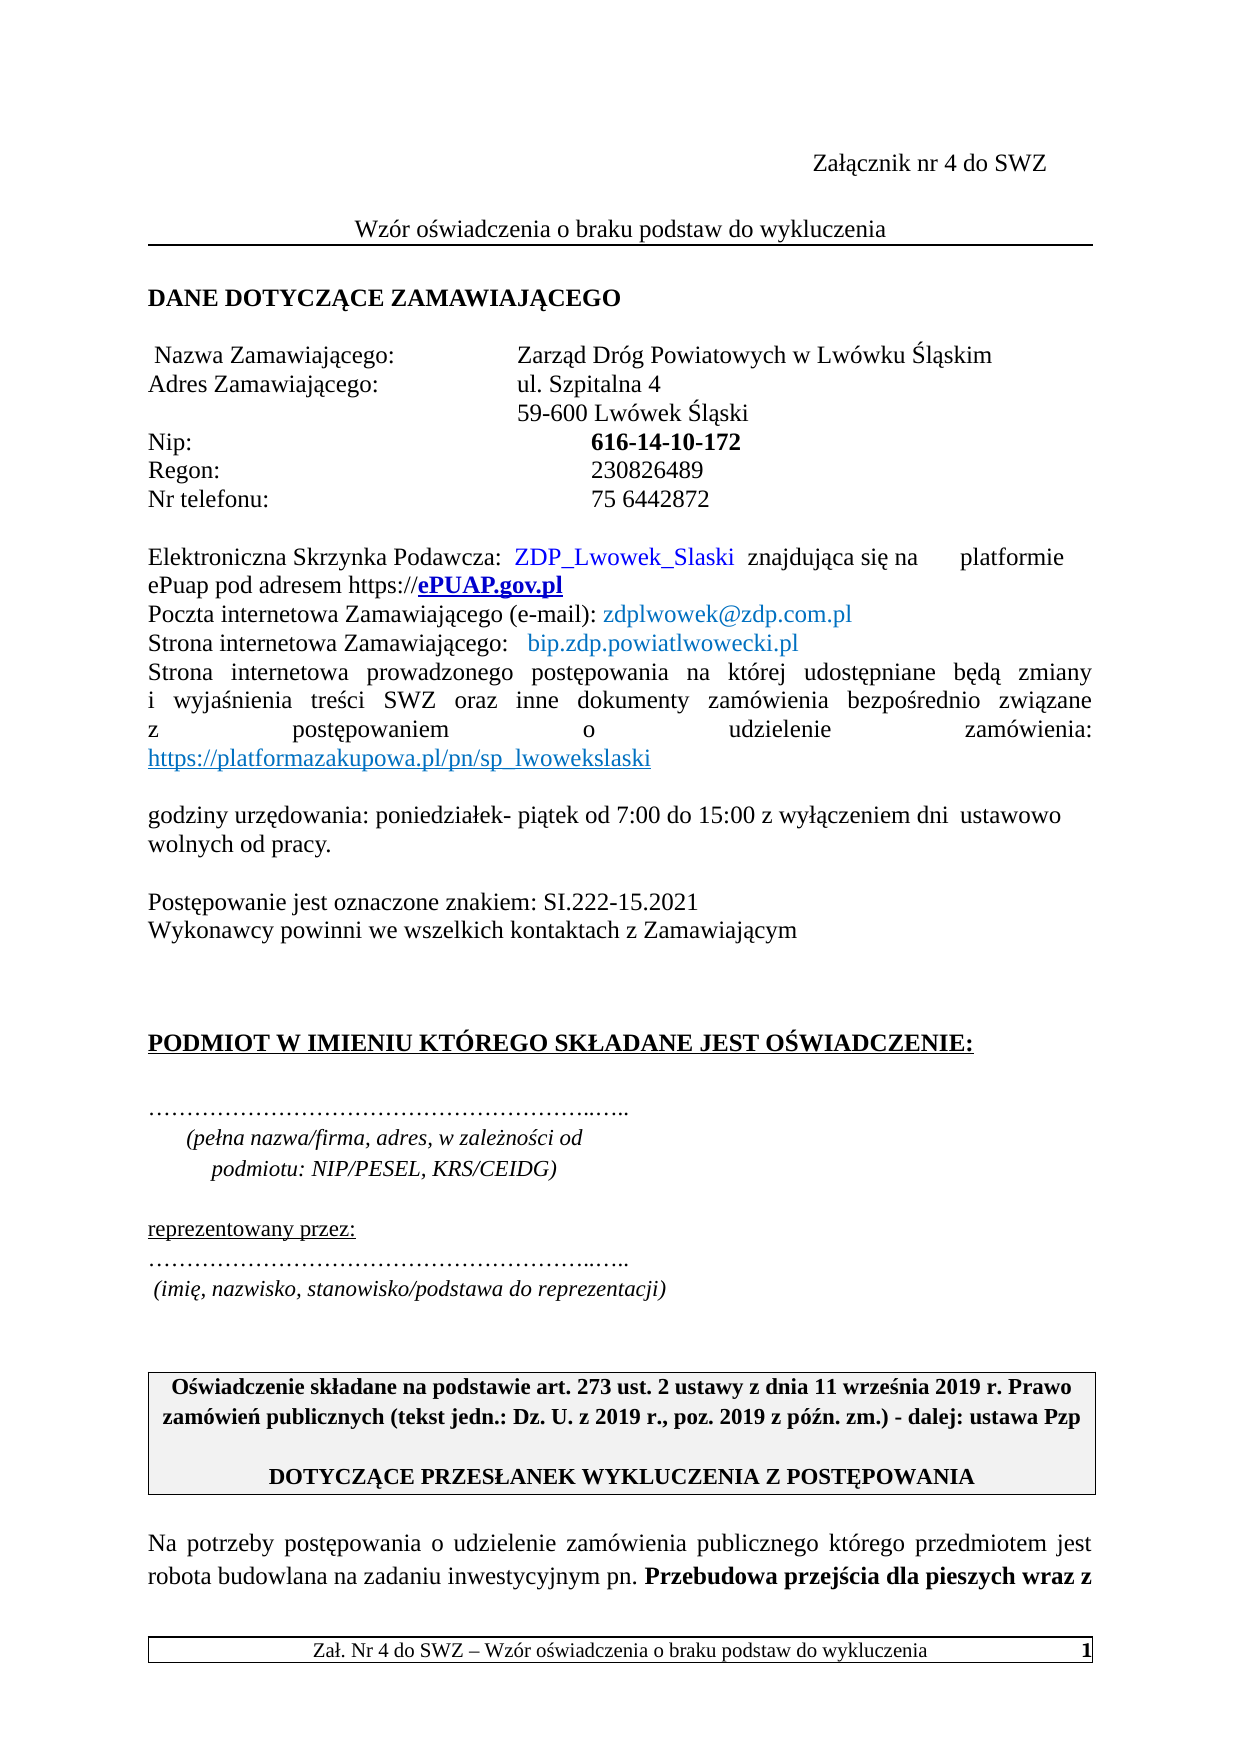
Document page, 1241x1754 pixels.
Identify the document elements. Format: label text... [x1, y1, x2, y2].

text Poczta internetowa Zamawiającego (e-mail): zdplwowek@zdp.com.pl [148, 599, 1093, 628]
text Postępowanie jest oznaczone znakiem: SI.222-15.2021 [148, 887, 1093, 915]
text Nazwa Zamawiającego: Zarząd Dróg Powiatowych w Lwówku Śląskim [148, 340, 1093, 369]
text (imię, nazwisko, stanowisko/podstawa do reprezentacji) [148, 1275, 1093, 1302]
text …………………………………………………..….. [148, 1245, 651, 1272]
table_header Oświadczenie składane na podstawie art. 273 ust. 2 ustawy z dnia 11 września 2019 r. Prawo zamówień publicznych (tekst jedn.: Dz. U. z 2019 r., poz. 2019 z późn. zm.) - dalej: ustawa Pzp DOTYCZĄCE PRZESŁANEK WYKLUCZENIA Z POSTĘPOWANIA [149, 1373, 1095, 1494]
text Wykonawcy powinni we wszelkich kontaktach z Zamawiającym [148, 915, 1093, 944]
text Strona internetowa Zamawiającego: bip.zdp.powiatlwowecki.pl [148, 628, 1093, 657]
text Nip: 616-14-10-172 [148, 427, 1093, 455]
text Elektroniczna Skrzynka Podawcza: ZDP_Lwowek_Slaski znajdująca się na platformie ePuap pod adresem https://ePUAP.gov.pl [148, 542, 1093, 599]
text Nr telefonu: 75 6442872 [148, 484, 1093, 513]
text Wzór oświadczenia o braku podstaw do wykluczenia [148, 214, 1093, 244]
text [148, 1528, 1093, 1590]
text Załącznik nr 4 do SWZ [148, 148, 1093, 176]
text reprezentowany przez: [148, 1215, 1093, 1241]
text Strona internetowa prowadzonego postępowania na której udostępniane będą zmiany i wyjaśnienia treści SWZ oraz inne dokumenty zamówienia bezpośrednio związane z postępowaniem o udzielenie zamówienia: https://platformazakupowa.pl/pn/sp_lwowekslaski [148, 657, 1093, 772]
text …………………………………………………..….. [148, 1094, 651, 1121]
text Adres Zamawiającego: ul. Szpitalna 4 [148, 369, 1093, 398]
text (pełna nazwa/firma, adres, w zależności od podmiotu: NIP/PESEL, KRS/CEIDG) [148, 1124, 621, 1181]
text Regon: 230826489 [142, 455, 1093, 484]
text DANE DOTYCZĄCE ZAMAWIAJĄCEGO [148, 283, 1093, 312]
text 59-600 Lwówek Śląski [221, 398, 1093, 427]
text godziny urzędowania: poniedziałek- piątek od 7:00 do 15:00 z wyłączeniem dni ustawowo wolnych od pracy. [148, 800, 1093, 858]
text PODMIOT W IMIENIU KTÓREGO SKŁADANE JEST OŚWIADCZENIE: [148, 1028, 1093, 1057]
